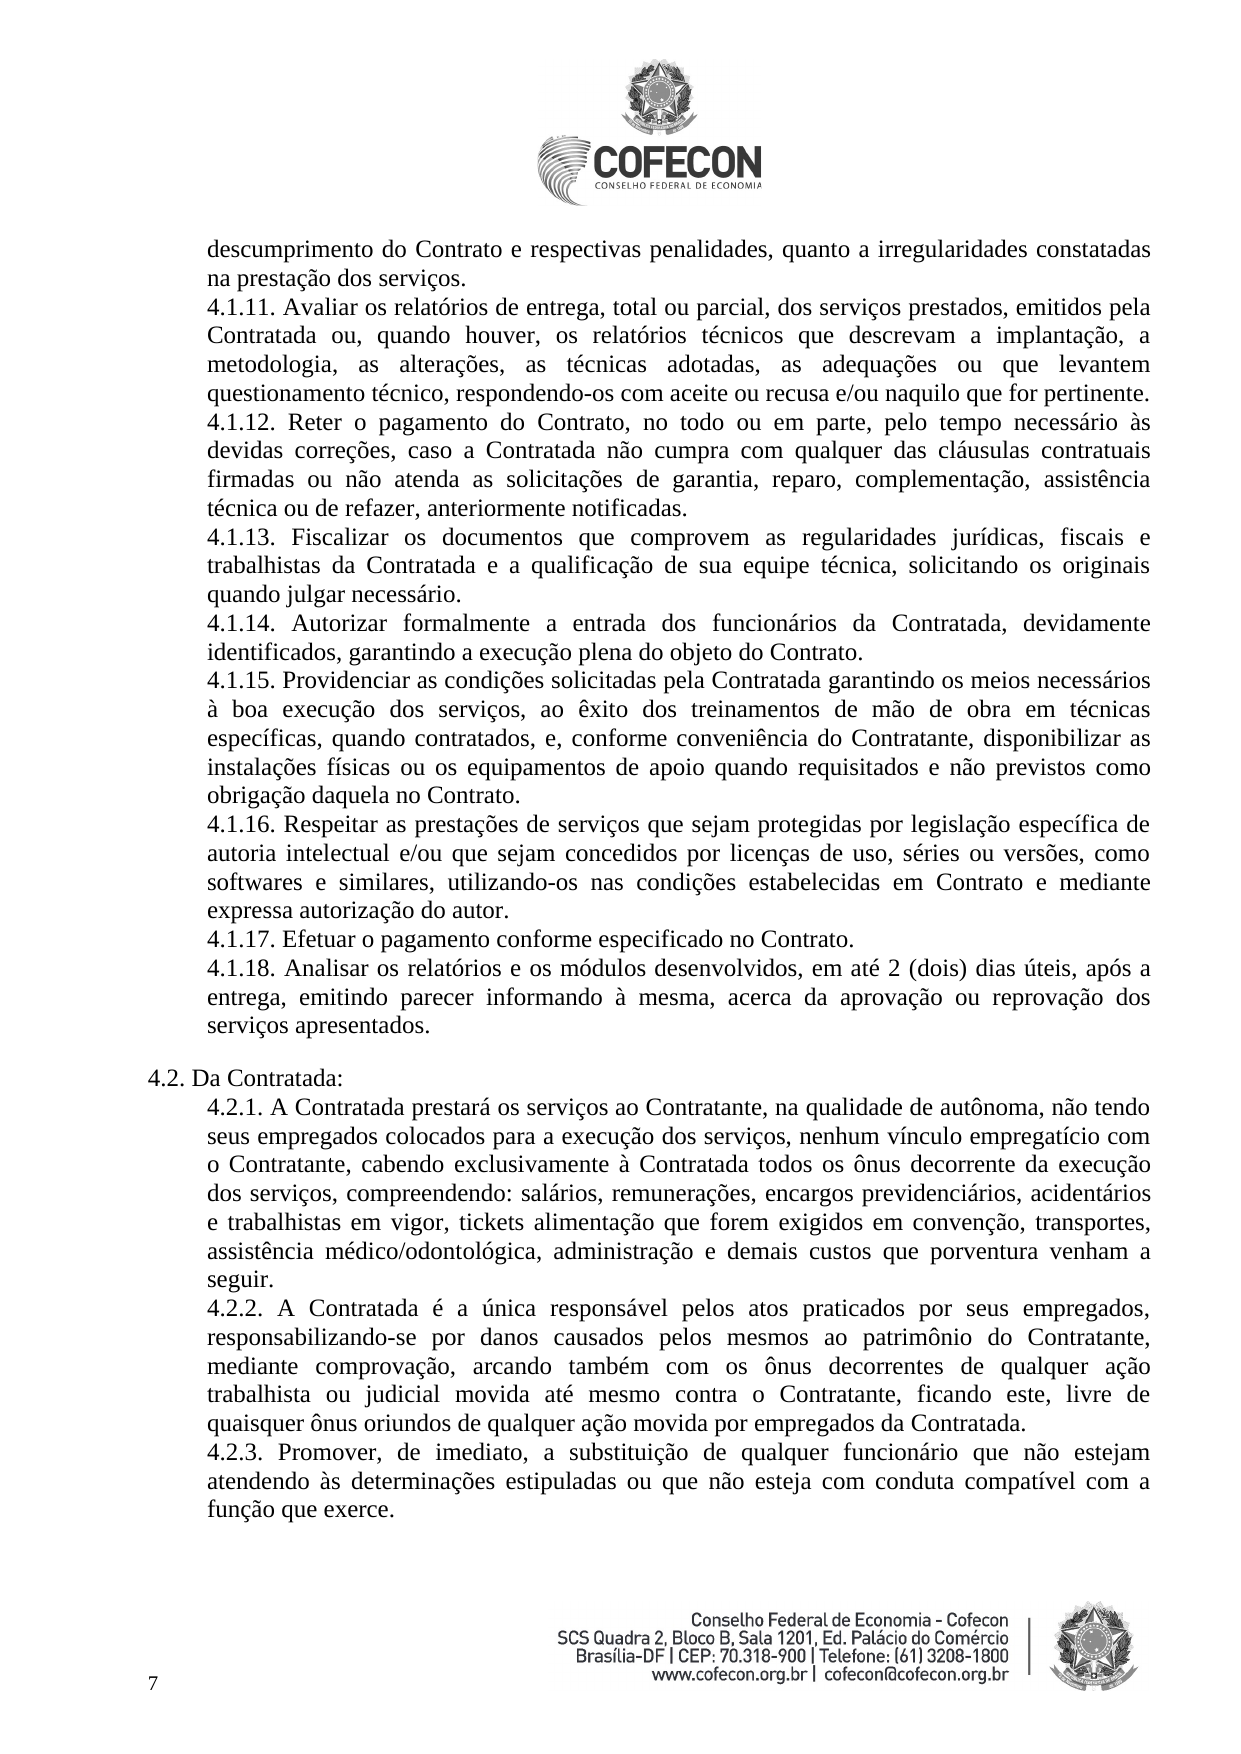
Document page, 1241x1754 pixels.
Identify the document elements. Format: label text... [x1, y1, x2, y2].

text 4.1.11. Avaliar os relatórios de entrega, total ou parcial, dos serviços prestados, emitidos pela Contratada ou, quando houver, os relatórios técnicos que descrevam a implantação, a metodologia, as alterações, as técnicas adotadas, as adequações ou que levantem questionamento técnico, respondendo-os com aceite ou recusa e/ou naquilo que for pertinente. [207, 292, 1152, 407]
text 4.1.15. Providenciar as condições solicitadas pela Contratada garantindo os meios necessários à boa execução dos serviços, ao êxito dos treinamentos de mão de obra em técnicas específicas, quando contratados, e, conforme conveniência do Contratante, disponibilizar as instalações físicas ou os equipamentos de apoio quando requisitados e não previstos como obrigação daquela no Contrato. [207, 666, 1152, 809]
text 4.1.14. Autorizar formalmente a entrada dos funcionários da Contratada, devidamente identificados, garantindo a execução plena do objeto do Contrato. [207, 608, 1152, 666]
text 4.2. Da Contratada: [148, 1063, 1152, 1092]
text 4.2.2. A Contratada é a única responsável pelos atos praticados por seus empregados, responsabilizando-se por danos causados pelos mesmos ao patrimônio do Contratante, mediante comprovação, arcando também com os ônus decorrentes de qualquer ação trabalhista ou judicial movida até mesmo contra o Contratante, ficando este, livre de quaisquer ônus oriundos de qualquer ação movida por empregados da Contratada. [207, 1293, 1152, 1437]
picture [537, 59, 762, 206]
text 4.1.17. Efetuar o pagamento conforme especificado no Contrato. [207, 924, 1152, 953]
text 4.2.1. A Contratada prestará os serviços ao Contratante, na qualidade de autônoma, não tendo seus empregados colocados para a execução dos serviços, nenhum vínculo empregatício com o Contratante, cabendo exclusivamente à Contratada todos os ônus decorrente da execução dos serviços, compreendendo: salários, remunerações, encargos previdenciários, acidentários e trabalhistas em vigor, tickets alimentação que forem exigidos em convenção, transportes, assistência médico/odontológica, administração e demais custos que porventura venham a seguir. [207, 1092, 1152, 1293]
text 4.1.18. Analisar os relatórios e os módulos desenvolvidos, em até 2 (dois) dias úteis, após a entrega, emitindo parecer informando à mesma, acerca da aprovação ou reprovação dos serviços apresentados. [207, 953, 1152, 1039]
text 4.1.12. Reter o pagamento do Contrato, no todo ou em parte, pelo tempo necessário às devidas correções, caso a Contratada não cumpra com qualquer das cláusulas contratuais firmadas ou não atenda as solicitações de garantia, reparo, complementação, assistência técnica ou de refazer, anteriormente notificadas. [207, 407, 1152, 522]
text 4.2.3. Promover, de imediato, a substituição de qualquer funcionário que não estejam atendendo às determinações estipuladas ou que não esteja com conduta compatível com a função que exerce. [207, 1437, 1152, 1523]
picture [547, 1601, 1149, 1691]
text 4.1.13. Fiscalizar os documentos que comprovem as regularidades jurídicas, fiscais e trabalhistas da Contratada e a qualificação de sua equipe técnica, solicitando os originais quando julgar necessário. [207, 522, 1152, 608]
text 4.1.16. Respeitar as prestações de serviços que sejam protegidas por legislação específica de autoria intelectual e/ou que sejam concedidos por licenças de uso, séries ou versões, como softwares e similares, utilizando-os nas condições estabelecidas em Contrato e mediante expressa autorização do autor. [207, 809, 1152, 924]
